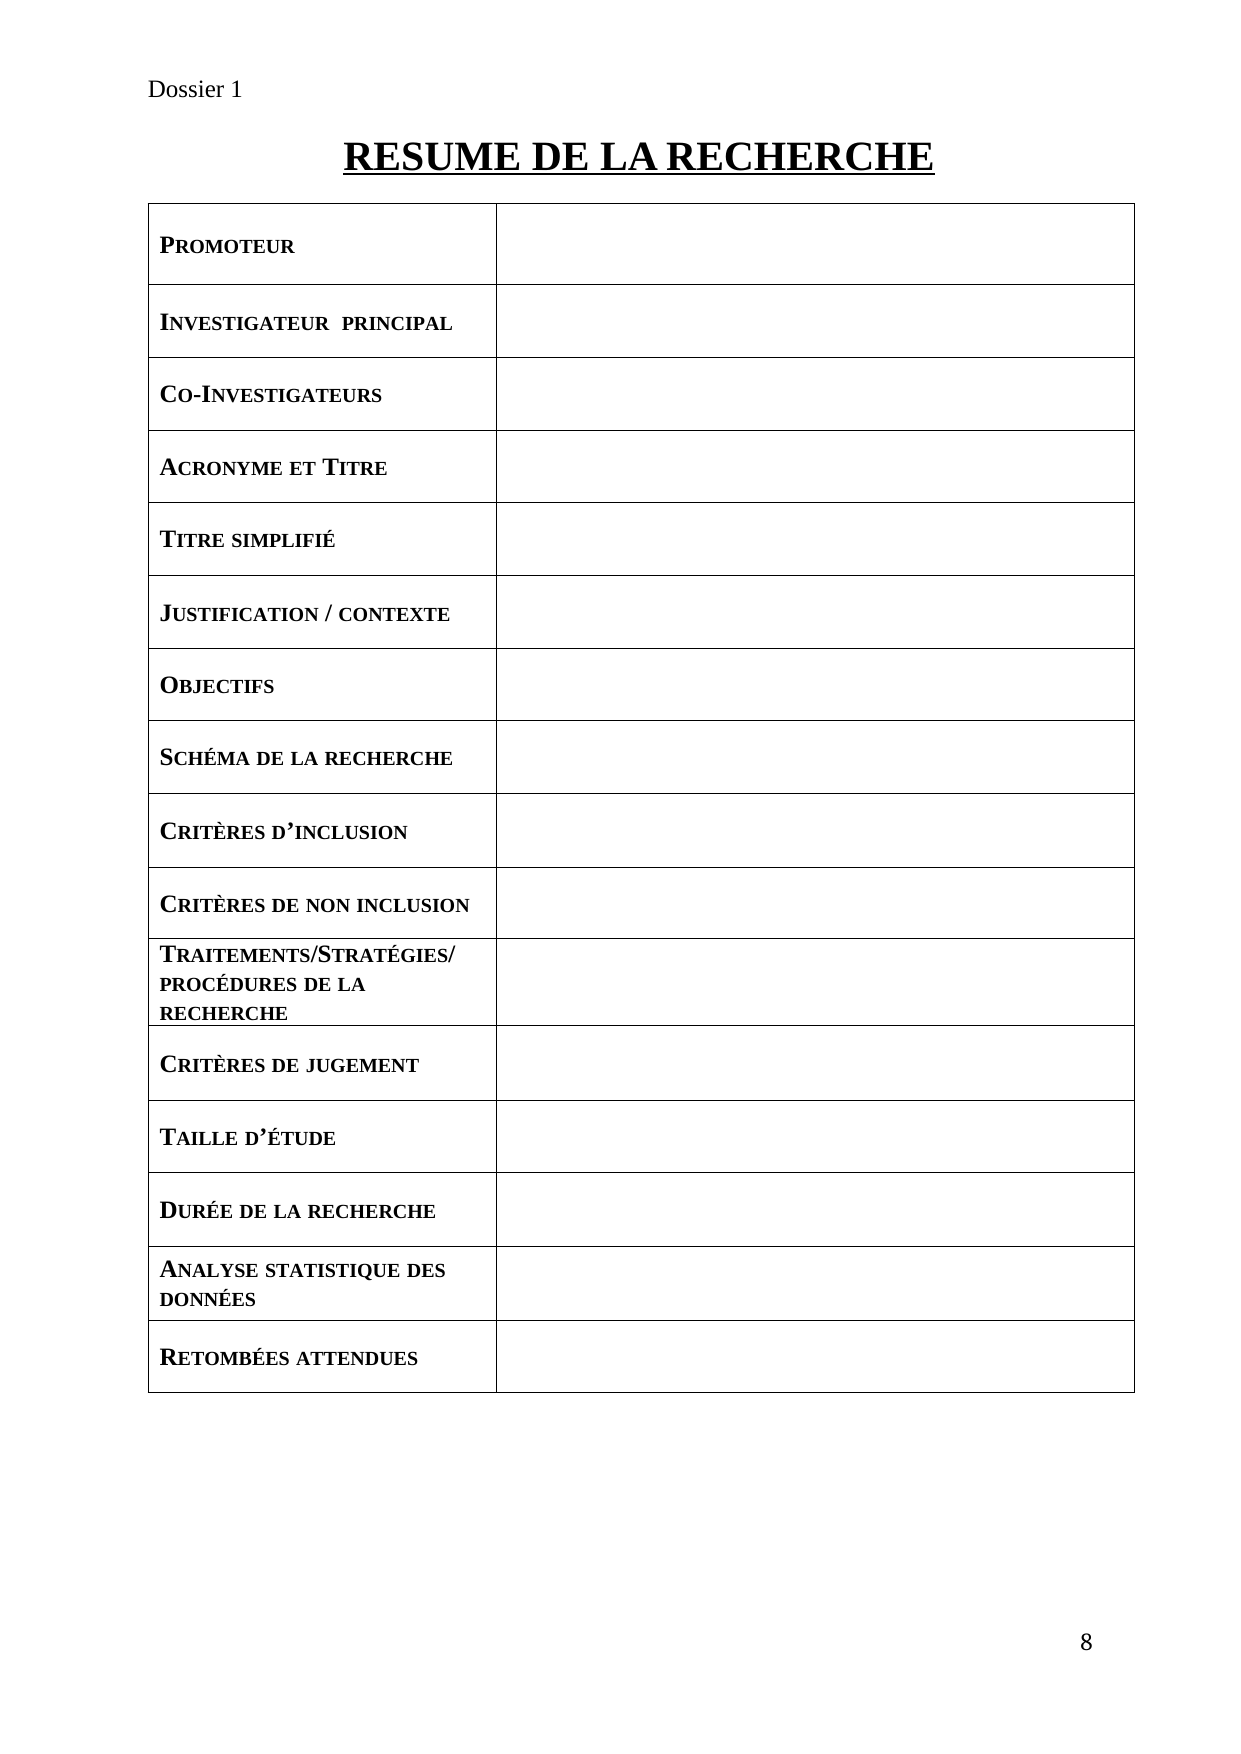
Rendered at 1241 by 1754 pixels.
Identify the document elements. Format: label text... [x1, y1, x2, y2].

table_cell Traitements/Stratégies/ procédures de la recherche [149, 939, 496, 1025]
table_cell Critères d’inclusion [149, 794, 496, 867]
table_cell [497, 794, 1134, 867]
table_cell Critères de jugement [149, 1026, 496, 1100]
table_cell [497, 503, 1134, 575]
table_cell Analyse statistique des données [149, 1247, 496, 1320]
table_cell [497, 1247, 1134, 1320]
table_header [497, 204, 1134, 284]
table_cell Justification / contexte [149, 576, 496, 648]
table_cell Schéma de la recherche [149, 721, 496, 792]
table_cell [497, 285, 1134, 357]
table_cell Acronyme et Titre [149, 431, 496, 502]
table_cell [497, 431, 1134, 502]
table_cell [497, 358, 1134, 430]
table_cell [497, 576, 1134, 648]
table_header Promoteur [149, 204, 496, 284]
table_cell Titre simplifié [149, 503, 496, 575]
table_cell Co-Investigateurs [149, 358, 496, 430]
table_cell [497, 649, 1134, 720]
table_cell Durée de la recherche [149, 1173, 496, 1246]
table_cell [497, 868, 1134, 938]
table_cell [497, 1321, 1134, 1392]
table_cell Critères de non inclusion [149, 868, 496, 938]
table_cell [497, 1173, 1134, 1246]
table_cell Taille d’étude [149, 1101, 496, 1172]
table_cell Retombées attendues [149, 1321, 496, 1392]
table_cell [497, 721, 1134, 792]
table_cell Objectifs [149, 649, 496, 720]
list RESUME de la recherche [185, 131, 1093, 179]
table_cell Investigateur principal [149, 285, 496, 357]
table_cell [497, 1101, 1134, 1172]
table_cell [497, 939, 1134, 1025]
table_cell [497, 1026, 1134, 1100]
